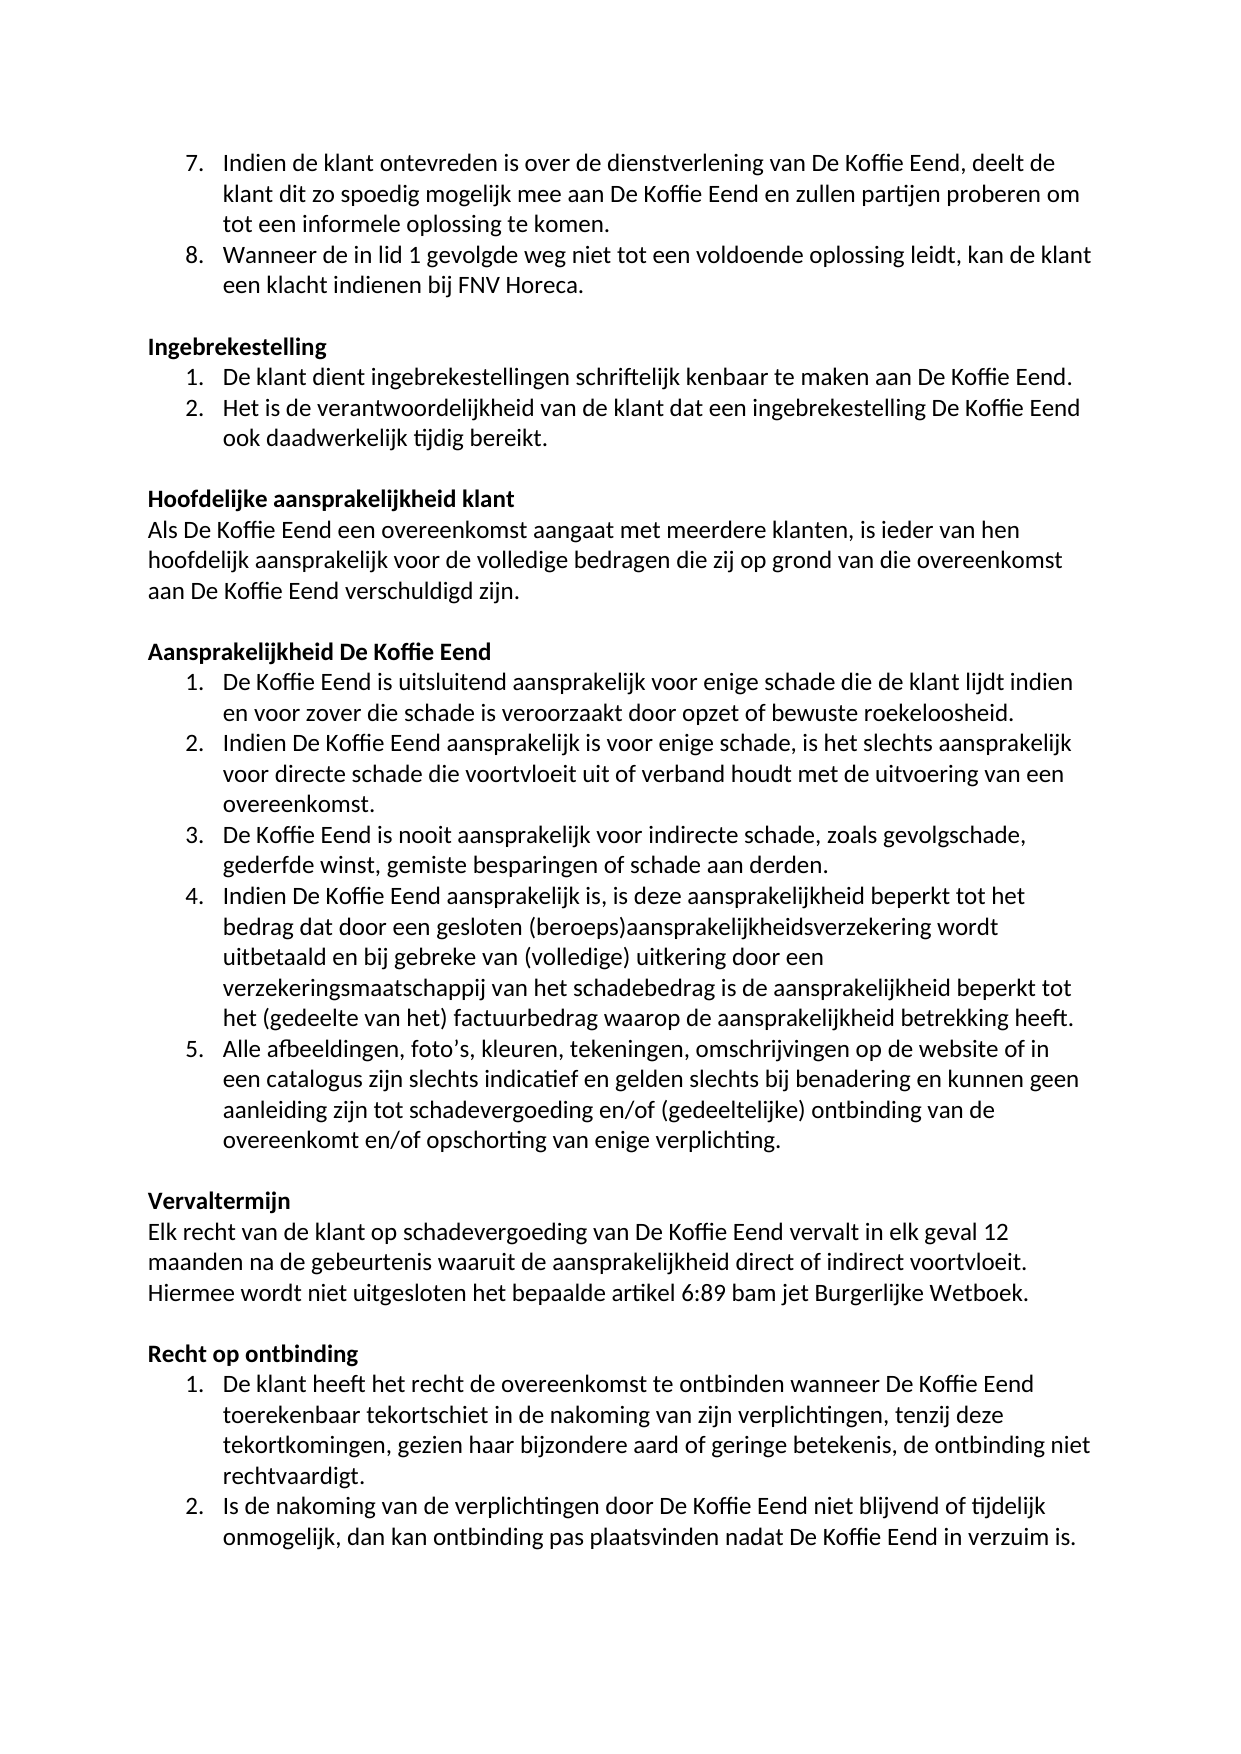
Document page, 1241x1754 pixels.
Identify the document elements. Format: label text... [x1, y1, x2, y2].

list Indien de klant ontevreden is over de dienstverlening van De Koffie Eend, deelt de klant dit zo spoedig mogelijk mee aan De Koffie Eend en zullen partijen proberen om tot een informele oplossing te komen. [185, 148, 1093, 239]
list Alle afbeeldingen, foto’s, kleuren, tekeningen, omschrijvingen op de website of in een catalogus zijn slechts indicatief en gelden slechts bij benadering en kunnen geen aanleiding zijn tot schadevergoeding en/of (gedeeltelijke) ontbinding van de overeenkomt en/of opschorting van enige verplichting. [185, 1033, 1093, 1155]
text Recht op ontbinding [148, 1338, 1093, 1368]
list De Koffie Eend is nooit aansprakelijk voor indirecte schade, zoals gevolgschade, gederfde winst, gemiste besparingen of schade aan derden. [185, 819, 1093, 880]
list Indien De Koffie Eend aansprakelijk is voor enige schade, is het slechts aansprakelijk voor directe schade die voortvloeit uit of verband houdt met de uitvoering van een overeenkomst. [185, 727, 1093, 819]
list Is de nakoming van de verplichtingen door De Koffie Eend niet blijvend of tijdelijk onmogelijk, dan kan ontbinding pas plaatsvinden nadat De Koffie Eend in verzuim is. [185, 1491, 1093, 1552]
list Wanneer de in lid 1 gevolgde weg niet tot een voldoende oplossing leidt, kan de klant een klacht indienen bij FNV Horeca. [185, 239, 1093, 300]
list De klant heeft het recht de overeenkomst te ontbinden wanneer De Koffie Eend toerekenbaar tekortschiet in de nakoming van zijn verplichtingen, tenzij deze tekortkomingen, gezien haar bijzondere aard of geringe betekenis, de ontbinding niet rechtvaardigt. [185, 1368, 1093, 1491]
text Vervaltermijn [148, 1185, 1093, 1216]
list De Koffie Eend is uitsluitend aansprakelijk voor enige schade die de klant lijdt indien en voor zover die schade is veroorzaakt door opzet of bewuste roekeloosheid. [185, 666, 1093, 727]
list Indien De Koffie Eend aansprakelijk is, is deze aansprakelijkheid beperkt tot het bedrag dat door een gesloten (beroeps)aansprakelijkheidsverzekering wordt uitbetaald en bij gebreke van (volledige) uitkering door een verzekeringsmaatschappij van het schadebedrag is de aansprakelijkheid beperkt tot het (gedeelte van het) factuurbedrag waarop de aansprakelijkheid betrekking heeft. [185, 880, 1093, 1033]
text Elk recht van de klant op schadevergoeding van De Koffie Eend vervalt in elk geval 12 maanden na de gebeurtenis waaruit de aansprakelijkheid direct of indirect voortvloeit. Hiermee wordt niet uitgesloten het bepaalde artikel 6:89 bam jet Burgerlijke Wetboek. [148, 1216, 1093, 1307]
text Als De Koffie Eend een overeenkomst aangaat met meerdere klanten, is ieder van hen hoofdelijk aansprakelijk voor de volledige bedragen die zij op grond van die overeenkomst aan De Koffie Eend verschuldigd zijn. [148, 514, 1093, 605]
text Aansprakelijkheid De Koffie Eend [148, 636, 1093, 666]
text Hoofdelijke aansprakelijkheid klant [148, 483, 1093, 514]
list De klant dient ingebrekestellingen schriftelijk kenbaar te maken aan De Koffie Eend. [185, 361, 1093, 392]
text Ingebrekestelling [148, 331, 1093, 361]
list Het is de verantwoordelijkheid van de klant dat een ingebrekestelling De Koffie Eend ook daadwerkelijk tijdig bereikt. [185, 392, 1093, 453]
